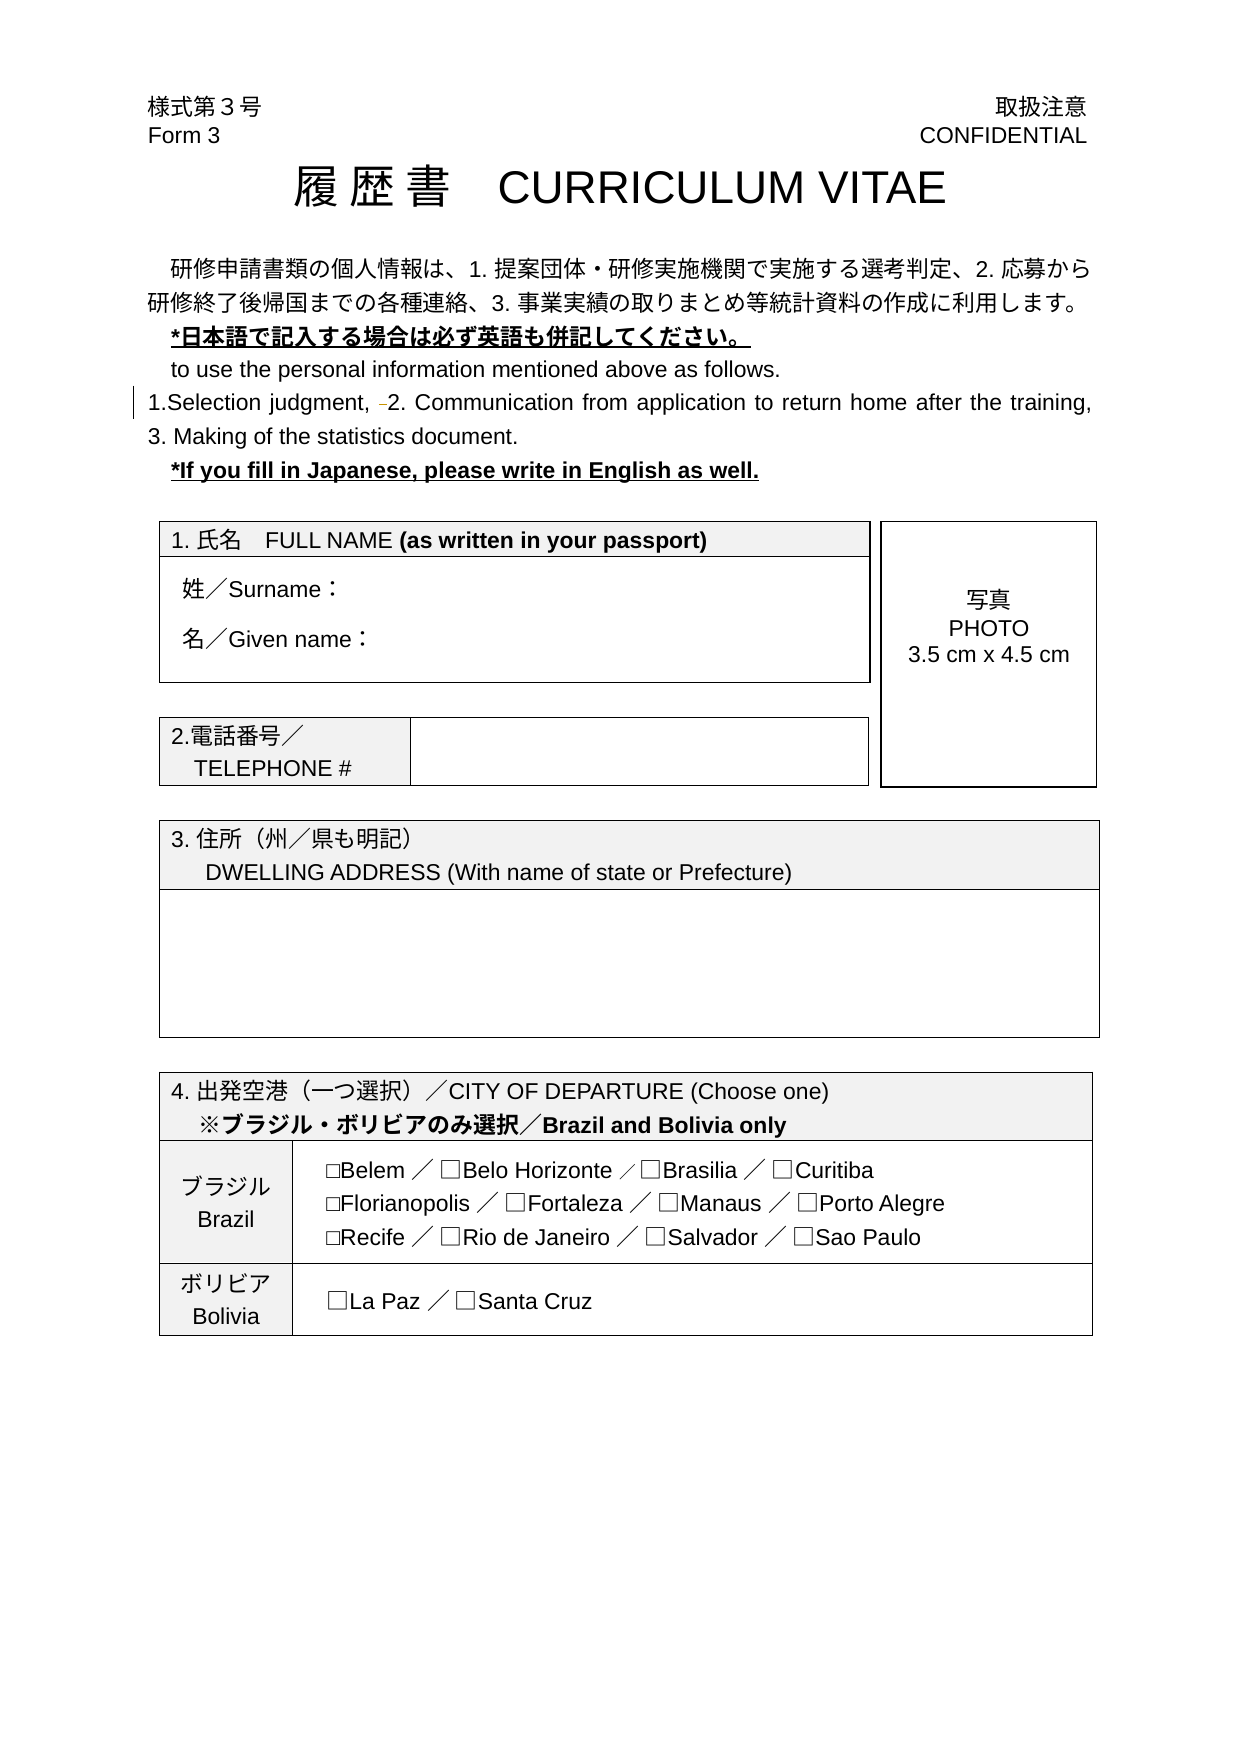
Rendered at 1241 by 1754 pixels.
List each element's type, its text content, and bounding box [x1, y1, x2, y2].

table_cell ブラジル Brazil [160, 1141, 292, 1262]
table_header [411, 718, 868, 785]
table_header 1. 氏名 FULL NAME (as written in your passport) [160, 522, 869, 556]
table_cell [160, 890, 1099, 1037]
table_header 4. 出発空港（一つ選択）／CITY OF DEPARTURE (Choose one) ※ブラジル・ボリビアのみ選択／Brazil and Bolivia only [160, 1073, 1092, 1140]
table_cell ボリビア Bolivia [160, 1264, 292, 1335]
table_header 3. 住所（州／県も明記） DWELLING ADDRESS (With name of state or Prefecture) [160, 821, 1099, 889]
text *日本語で記入する場合は必ず英語も併記してください。 [148, 318, 1092, 352]
text 1.Selection judgment, 2. Communication from application to return home after the training, 3. Making of the statistics document. [148, 386, 1092, 453]
text 研修申請書類の個人情報は、1. 提案団体・研修実施機関で実施する選考判定、2. 応募から研修終了後帰国までの各種連絡、3. 事業実績の取りまとめ等統計資料の作成に利用します。 [148, 251, 1092, 318]
text to use the personal information mentioned above as follows. [148, 352, 1092, 386]
table_cell 姓／Surname： 名／Given name： [160, 557, 869, 682]
text *If you fill in Japanese, please write in English as well. [148, 453, 1092, 487]
table_cell □Belem ／ □Belo Horizonte ／ □Brasilia ／ □Curitiba □Florianopolis ／ □Fortaleza ／ □Manaus ／ □Porto Alegre □Recife ／ □Rio de Janeiro ／ □Salvador ／ □Sao Paulo [293, 1141, 1092, 1262]
table_header 2.電話番号／ TELEPHONE # [160, 718, 410, 785]
table_cell □La Paz ／ □Santa Cruz [293, 1264, 1092, 1335]
text 履 歴 書 CURRICULUM VITAE [148, 149, 1092, 217]
